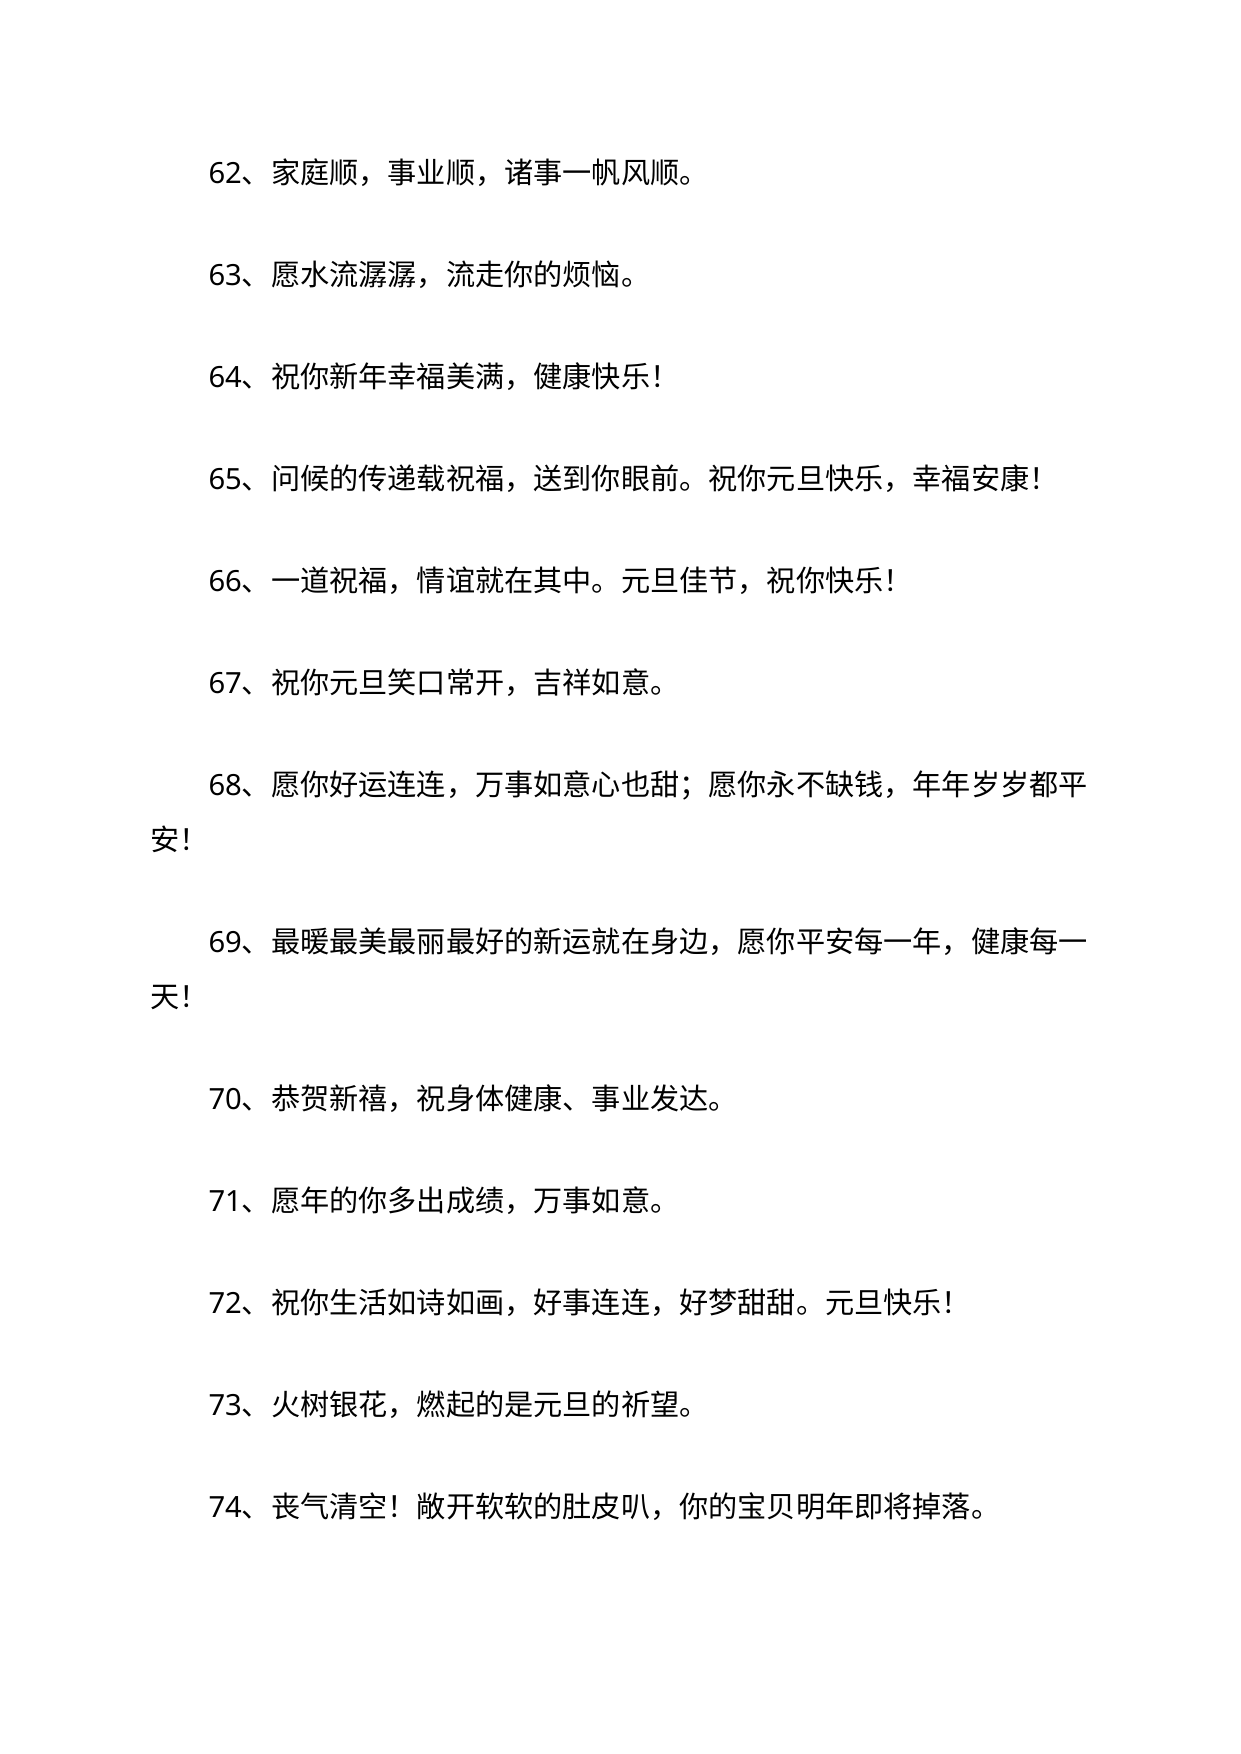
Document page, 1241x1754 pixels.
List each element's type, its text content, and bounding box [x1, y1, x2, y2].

text 67、祝你元旦笑口常开，吉祥如意。 [150, 660, 1090, 702]
text 74、丧气清空！敞开软软的肚皮叭，你的宝贝明年即将掉落。 [150, 1483, 1090, 1526]
text 70、恭贺新禧，祝身体健康、事业发达。 [150, 1075, 1090, 1118]
text 62、家庭顺，事业顺，诸事一帆风顺。 [150, 150, 1090, 192]
text 65、问候的传递载祝福，送到你眼前。祝你元旦快乐，幸福安康！ [150, 456, 1090, 498]
text 63、愿水流潺潺，流走你的烦恼。 [150, 252, 1090, 294]
text 71、愿年的你多出成绩，万事如意。 [150, 1177, 1090, 1220]
text 69、最暖最美最丽最好的新运就在身边，愿你平安每一年，健康每一天！ [150, 919, 1090, 1016]
text 73、火树银花，燃起的是元旦的祈望。 [150, 1381, 1090, 1424]
text 66、一道祝福，情谊就在其中。元旦佳节，祝你快乐！ [150, 558, 1090, 600]
text 64、祝你新年幸福美满，健康快乐！ [150, 354, 1090, 396]
text 68、愿你好运连连，万事如意心也甜；愿你永不缺钱，年年岁岁都平安！ [150, 762, 1090, 859]
text 72、祝你生活如诗如画，好事连连，好梦甜甜。元旦快乐！ [150, 1279, 1090, 1322]
